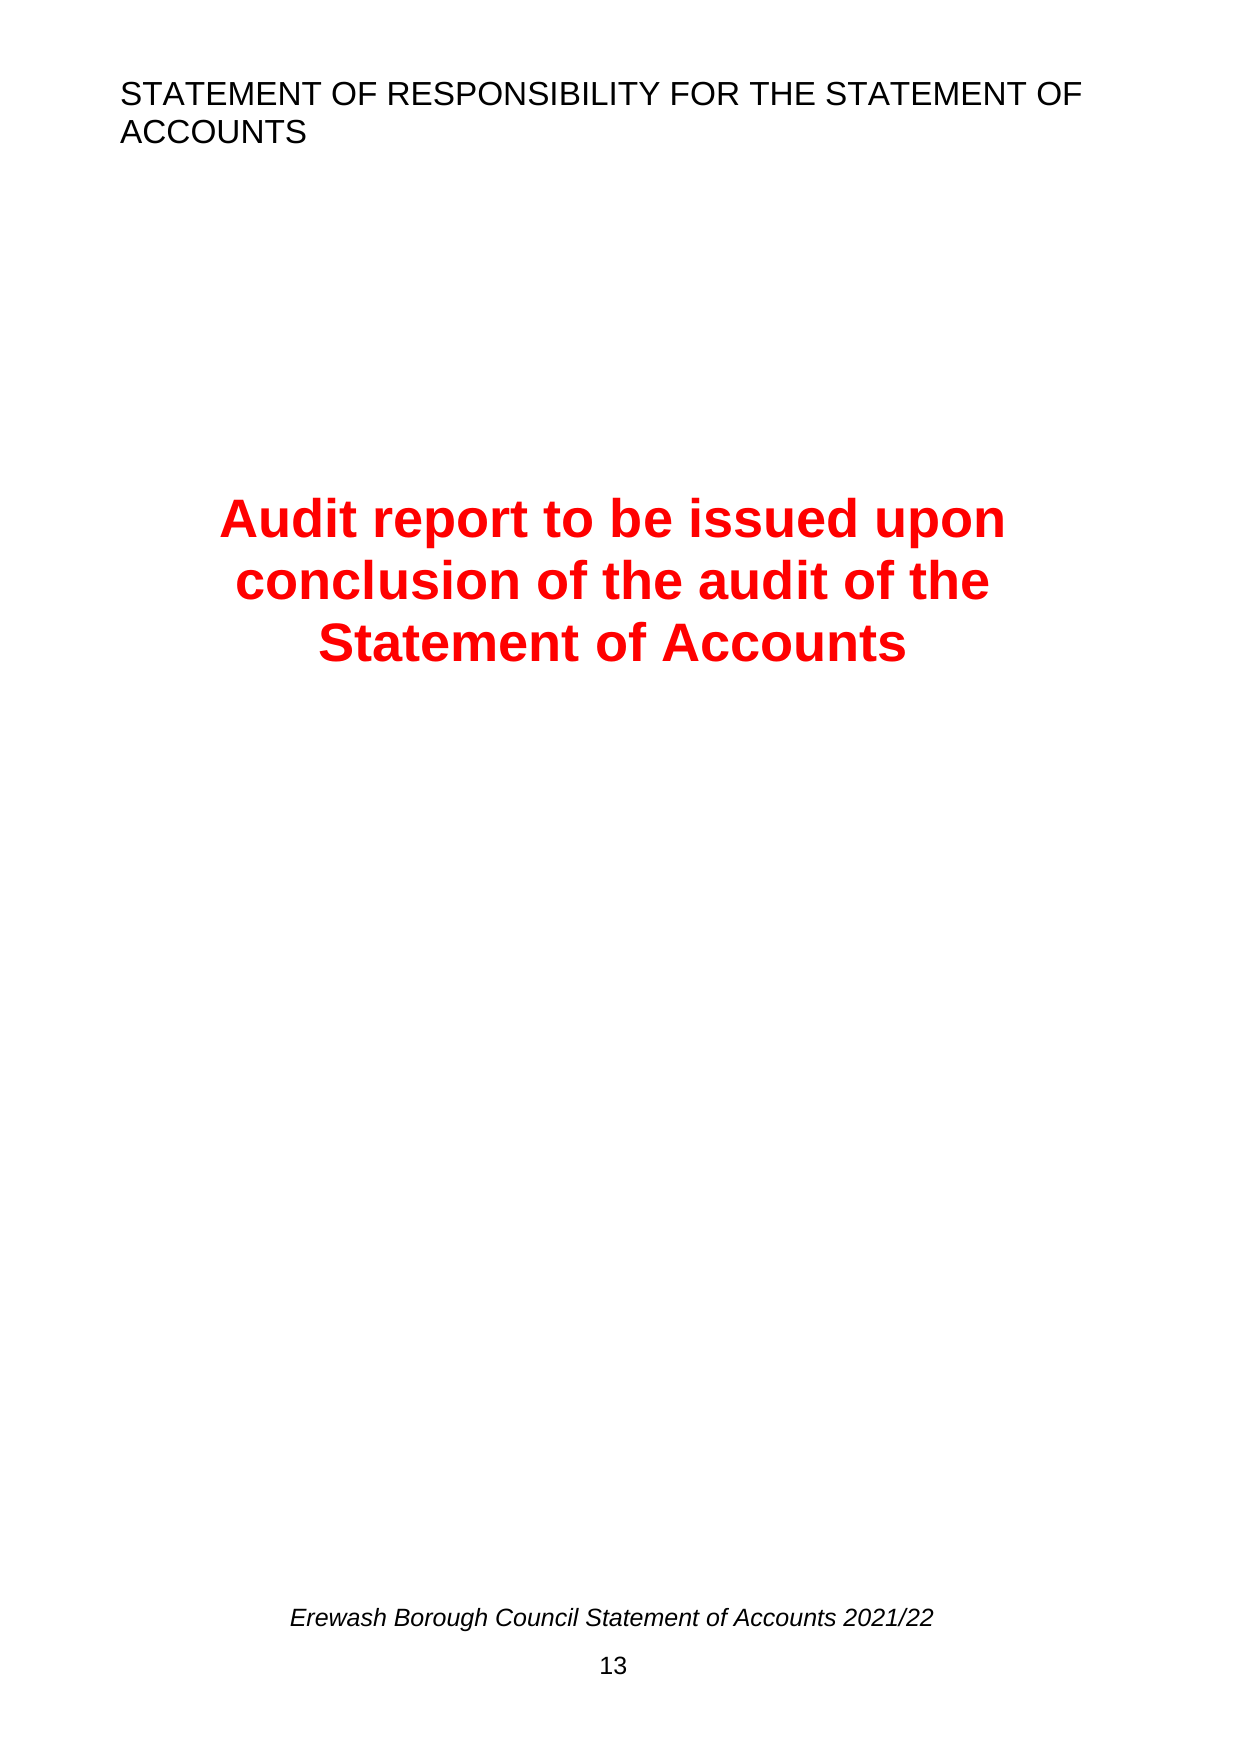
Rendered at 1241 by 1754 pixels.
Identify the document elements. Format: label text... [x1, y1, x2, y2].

text Audit report to be issued upon conclusion of the audit of the Statement of Accounts [120, 486, 1106, 673]
